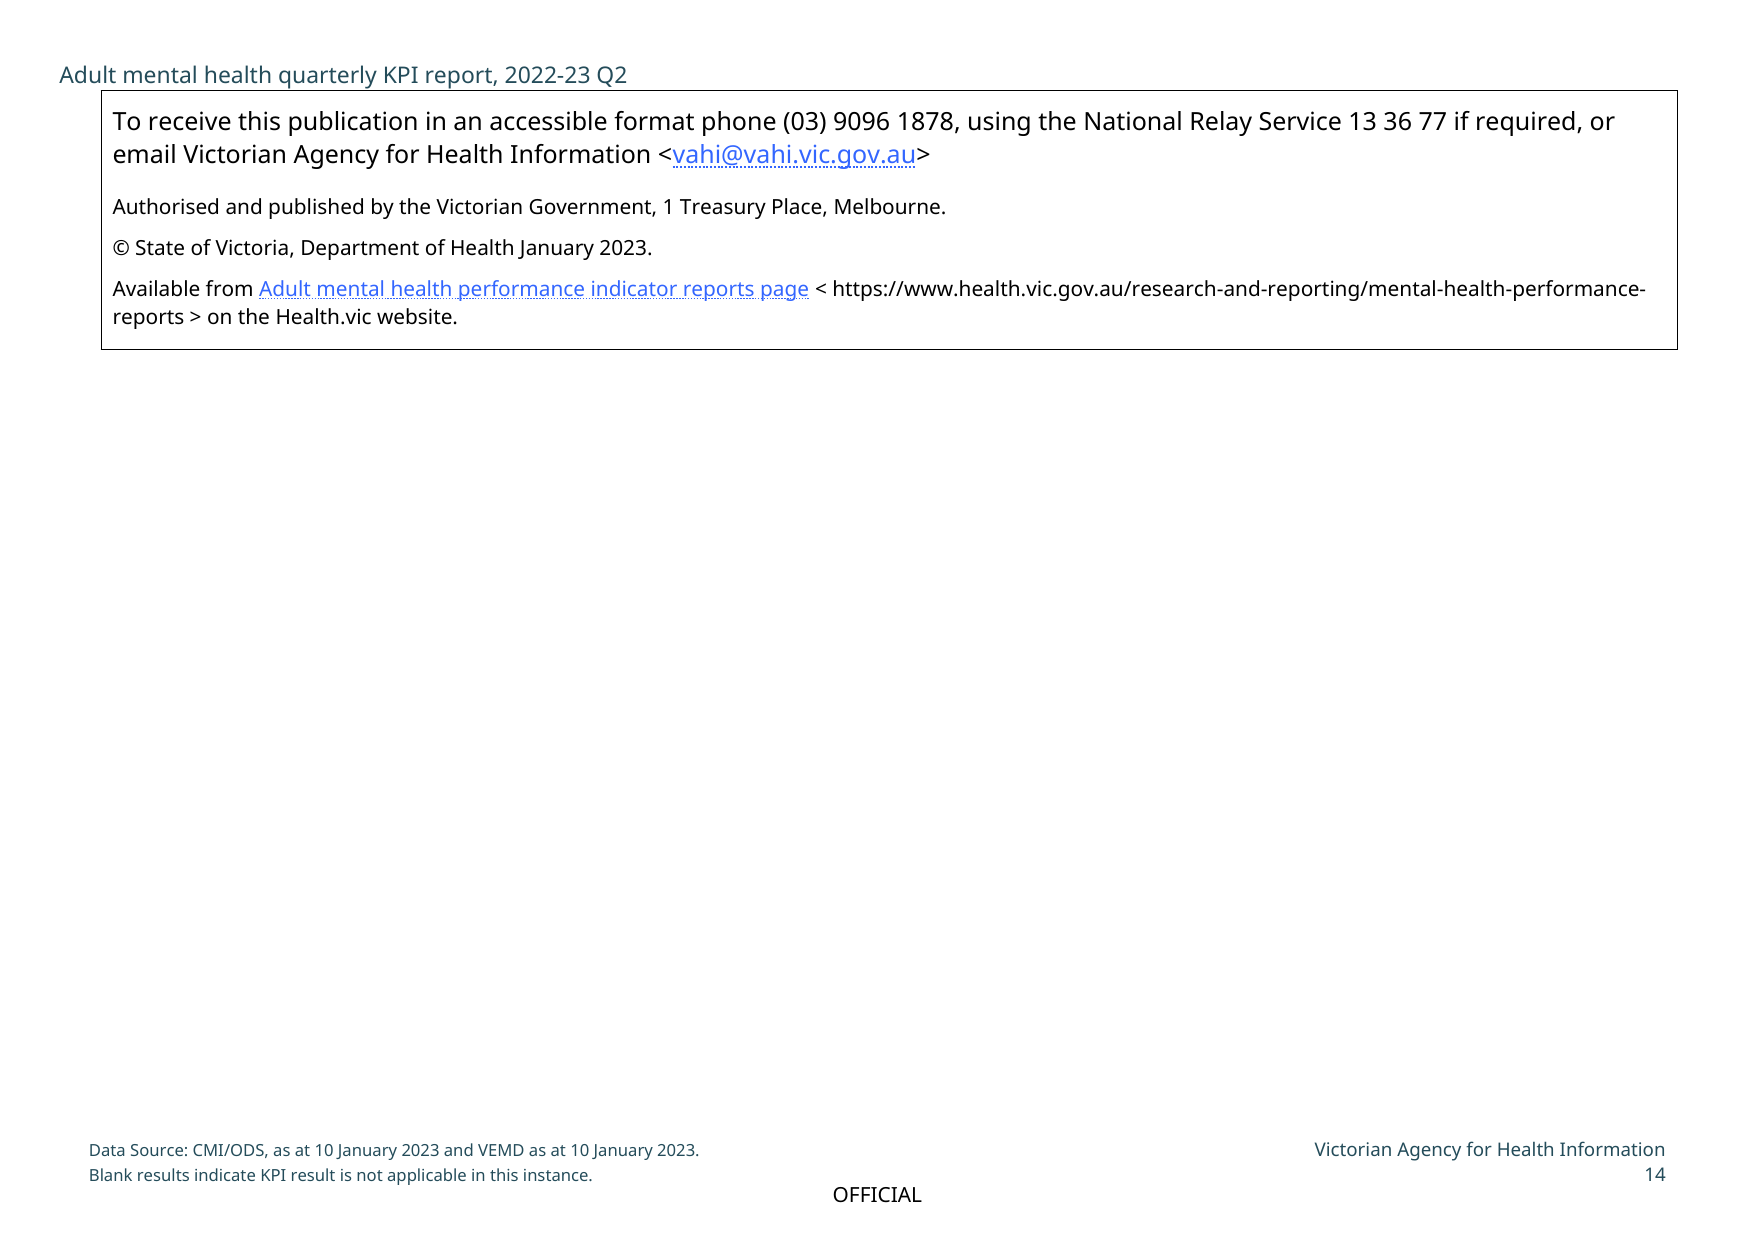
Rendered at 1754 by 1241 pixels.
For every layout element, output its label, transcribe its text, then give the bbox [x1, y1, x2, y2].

table_header To receive this publication in an accessible format phone (03) 9096 1878, using the National Relay Service 13 36 77 if required, or email Victorian Agency for Health Information <vahi@vahi.vic.gov.au> Authorised and published by the Victorian Government, 1 Treasury Place, Melbourne. © State of Victoria, Department of Health January 2023. Available from Adult mental health performance indicator reports page < https://www.health.vic.gov.au/research-and-reporting/mental-health-performance-reports > on the Health.vic website. [102, 91, 1677, 349]
